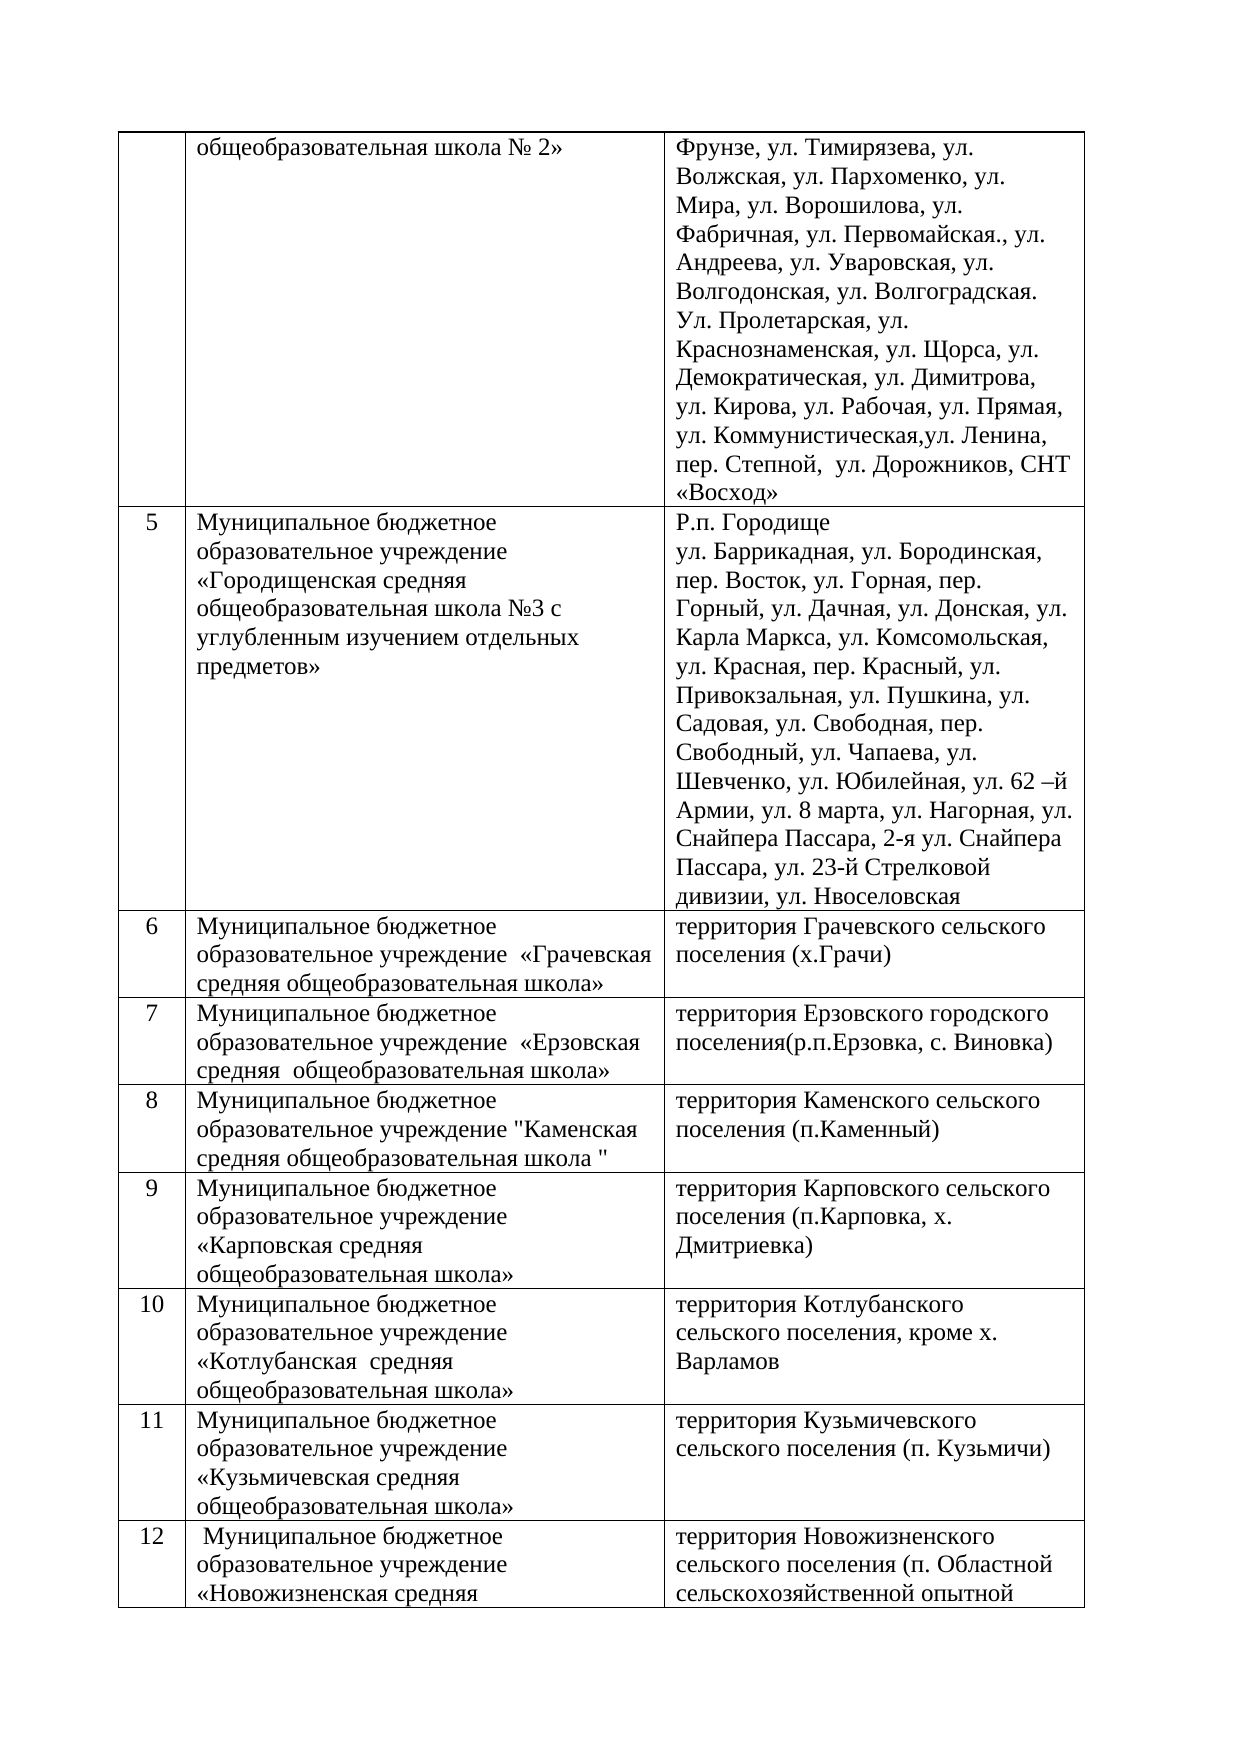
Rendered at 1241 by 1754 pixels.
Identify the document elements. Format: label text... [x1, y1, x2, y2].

table_cell территория Котлубанского сельского поселения, кроме х. Варламов [665, 1289, 1084, 1404]
table_cell 7 [119, 998, 185, 1084]
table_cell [665, 133, 1084, 506]
table_cell 11 [119, 1405, 185, 1520]
table_cell Муниципальное бюджетное образовательное учреждение «Кузьмичевская средняя общеобразовательная школа» [186, 1405, 664, 1520]
table_cell 10 [119, 1289, 185, 1404]
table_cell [186, 1521, 664, 1607]
table_cell Муниципальное бюджетное образовательное учреждение «Грачевская средняя общеобразовательная школа» [186, 911, 664, 997]
table_cell территория Ерзовского городского поселения(р.п.Ерзовка, с. Виновка) [665, 998, 1084, 1084]
table_cell 9 [119, 1173, 185, 1288]
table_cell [665, 1521, 1084, 1607]
table_cell 8 [119, 1085, 185, 1172]
table_cell территория Кузьмичевского сельского поселения (п. Кузьмичи) [665, 1405, 1084, 1520]
table_cell Р.п. Городище ул. Баррикадная, ул. Бородинская, пер. Восток, ул. Горная, пер. Горный, ул. Дачная, ул. Донская, ул. Карла Маркса, ул. Комсомольская, ул. Красная, пер. Красный, ул. Привокзальная, ул. Пушкина, ул. Садовая, ул. Свободная, пер. Свободный, ул. Чапаева, ул. Шевченко, ул. Юбилейная, ул. 62 –й Армии, ул. 8 марта, ул. Нагорная, ул. Снайпера Пассара, 2-я ул. Снайпера Пассара, ул. 23-й Стрелковой дивизии, ул. Нвоселовская [665, 507, 1084, 910]
table_cell Муниципальное бюджетное образовательное учреждение «Городищенская средняя общеобразовательная школа №3 с углубленным изучением отдельных предметов» [186, 507, 664, 910]
table_cell территория Карповского сельского поселения (п.Карповка, х. Дмитриевка) [665, 1173, 1084, 1288]
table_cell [186, 133, 664, 506]
table_cell 4 [119, 133, 185, 506]
table_cell Муниципальное бюджетное образовательное учреждение «Котлубанская средняя общеобразовательная школа» [186, 1289, 664, 1404]
table_cell 5 [119, 507, 185, 910]
table_cell Муниципальное бюджетное образовательное учреждение «Ерзовская средняя общеобразовательная школа» [186, 998, 664, 1084]
table_cell территория Грачевского сельского поселения (х.Грачи) [665, 911, 1084, 997]
table_cell Муниципальное бюджетное образовательное учреждение «Карповская средняя общеобразовательная школа» [186, 1173, 664, 1288]
table_cell Муниципальное бюджетное образовательное учреждение "Каменская средняя общеобразовательная школа " [186, 1085, 664, 1172]
table_cell 6 [119, 911, 185, 997]
table_cell территория Каменского сельского поселения (п.Каменный) [665, 1085, 1084, 1172]
table_cell 12 [119, 1521, 185, 1607]
